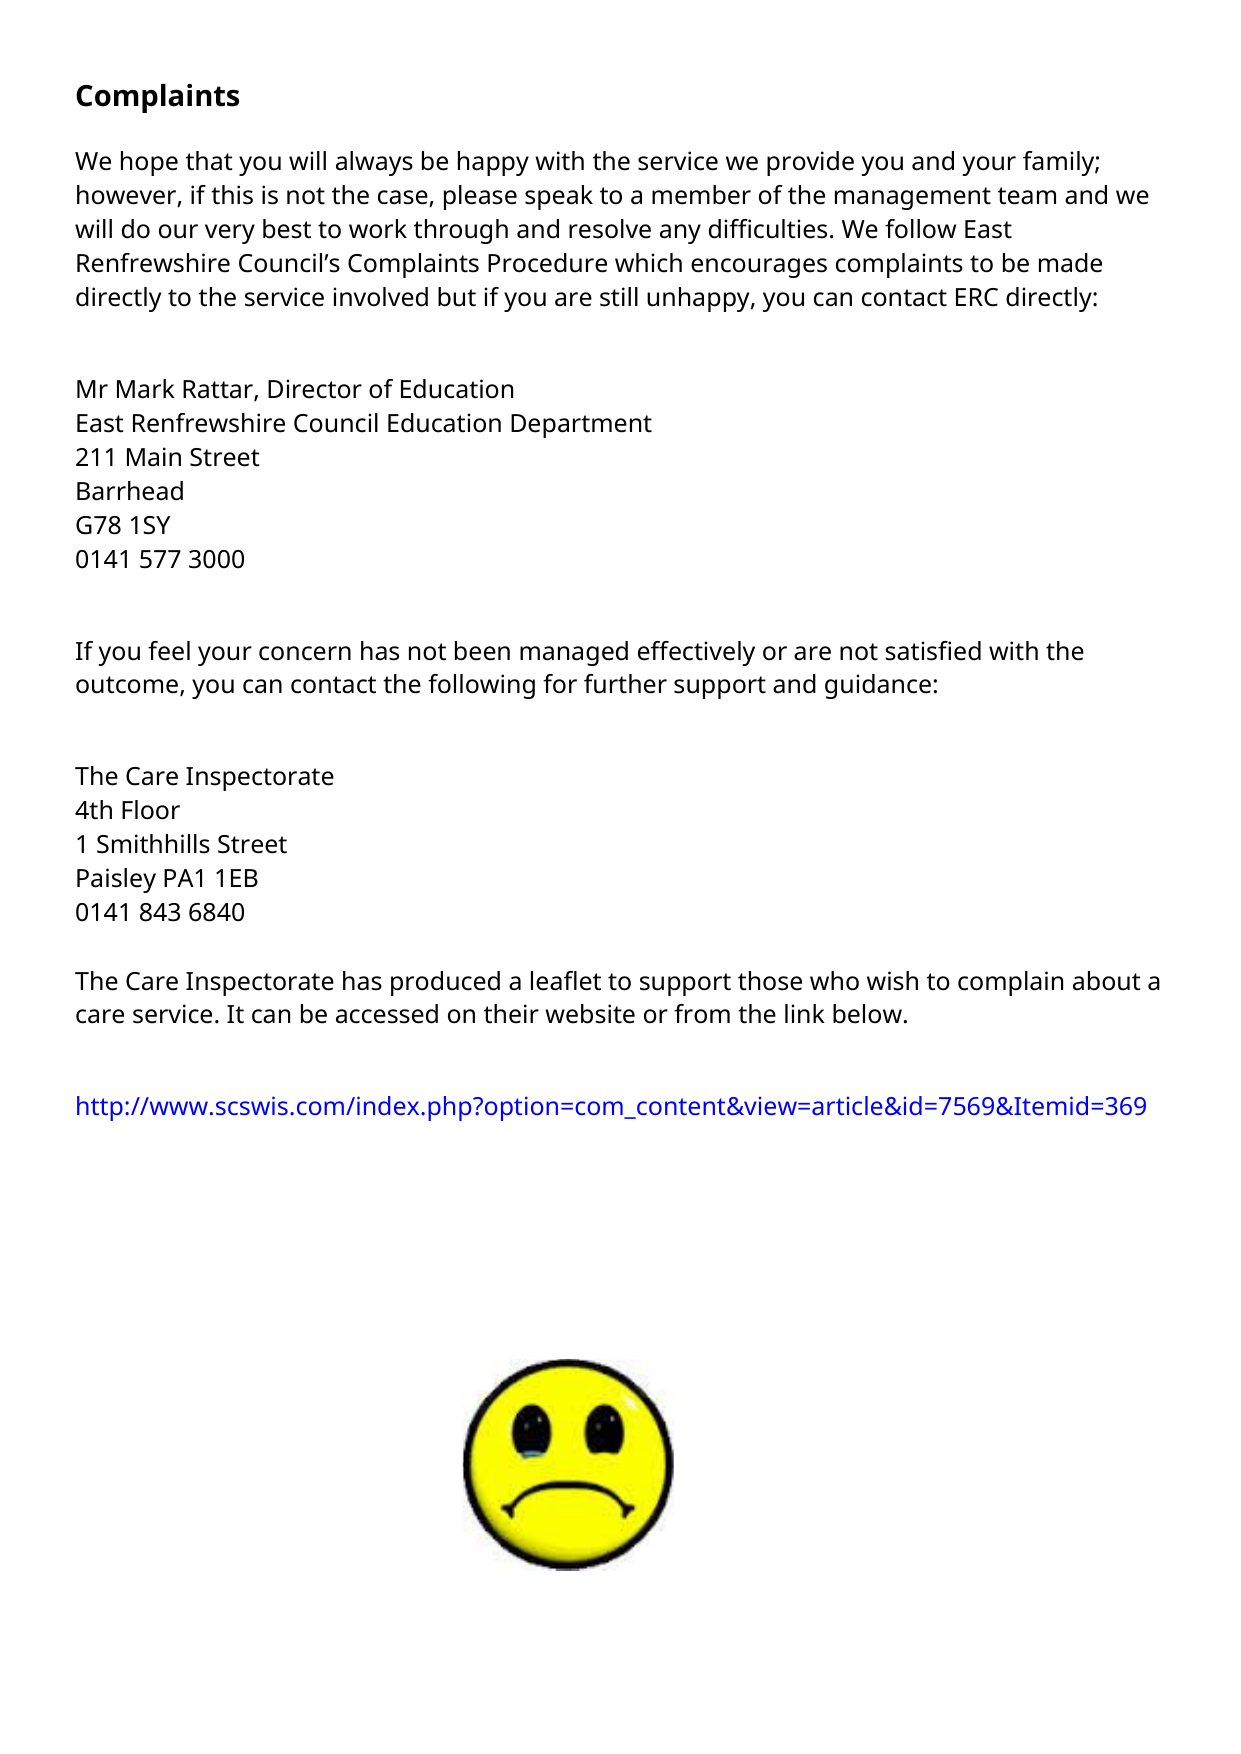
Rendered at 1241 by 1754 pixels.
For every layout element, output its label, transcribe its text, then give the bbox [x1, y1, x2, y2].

text 4th Floor [75, 793, 1165, 827]
text Paisley PA1 1EB [75, 861, 1165, 895]
text East Renfrewshire Council Education Department [75, 405, 1165, 439]
text If you feel your concern has not been managed effectively or are not satisfied with the outcome, you can contact the following for further support and guidance: [75, 633, 1165, 701]
picture [462, 1359, 674, 1571]
text 1 Smithhills Street [75, 827, 1165, 861]
text The Care Inspectorate [75, 759, 1165, 793]
text We hope that you will always be happy with the service we provide you and your family; however, if this is not the case, please speak to a member of the management team and we will do our very best to work through and resolve any difficulties. We follow East Renfrewshire Council’s Complaints Procedure which encourages complaints to be made directly to the service involved but if you are still unhappy, you can contact ERC directly: [75, 143, 1165, 314]
text Barrhead [75, 473, 1165, 507]
text 0141 843 6840 [75, 895, 1165, 929]
text 0141 577 3000 [75, 542, 1165, 576]
text 211 Main Street [75, 439, 1165, 473]
text http://www.scswis.com/index.php?option=com_content&view=article&id=7569&Itemid=369 [75, 1089, 1165, 1123]
text Mr Mark Rattar, Director of Education [75, 371, 1165, 405]
text Complaints [75, 75, 1165, 115]
text G78 1SY [75, 507, 1165, 542]
text The Care Inspectorate has produced a leaflet to support those who wish to complain about a care service. It can be accessed on their website or from the link below. [75, 963, 1165, 1031]
